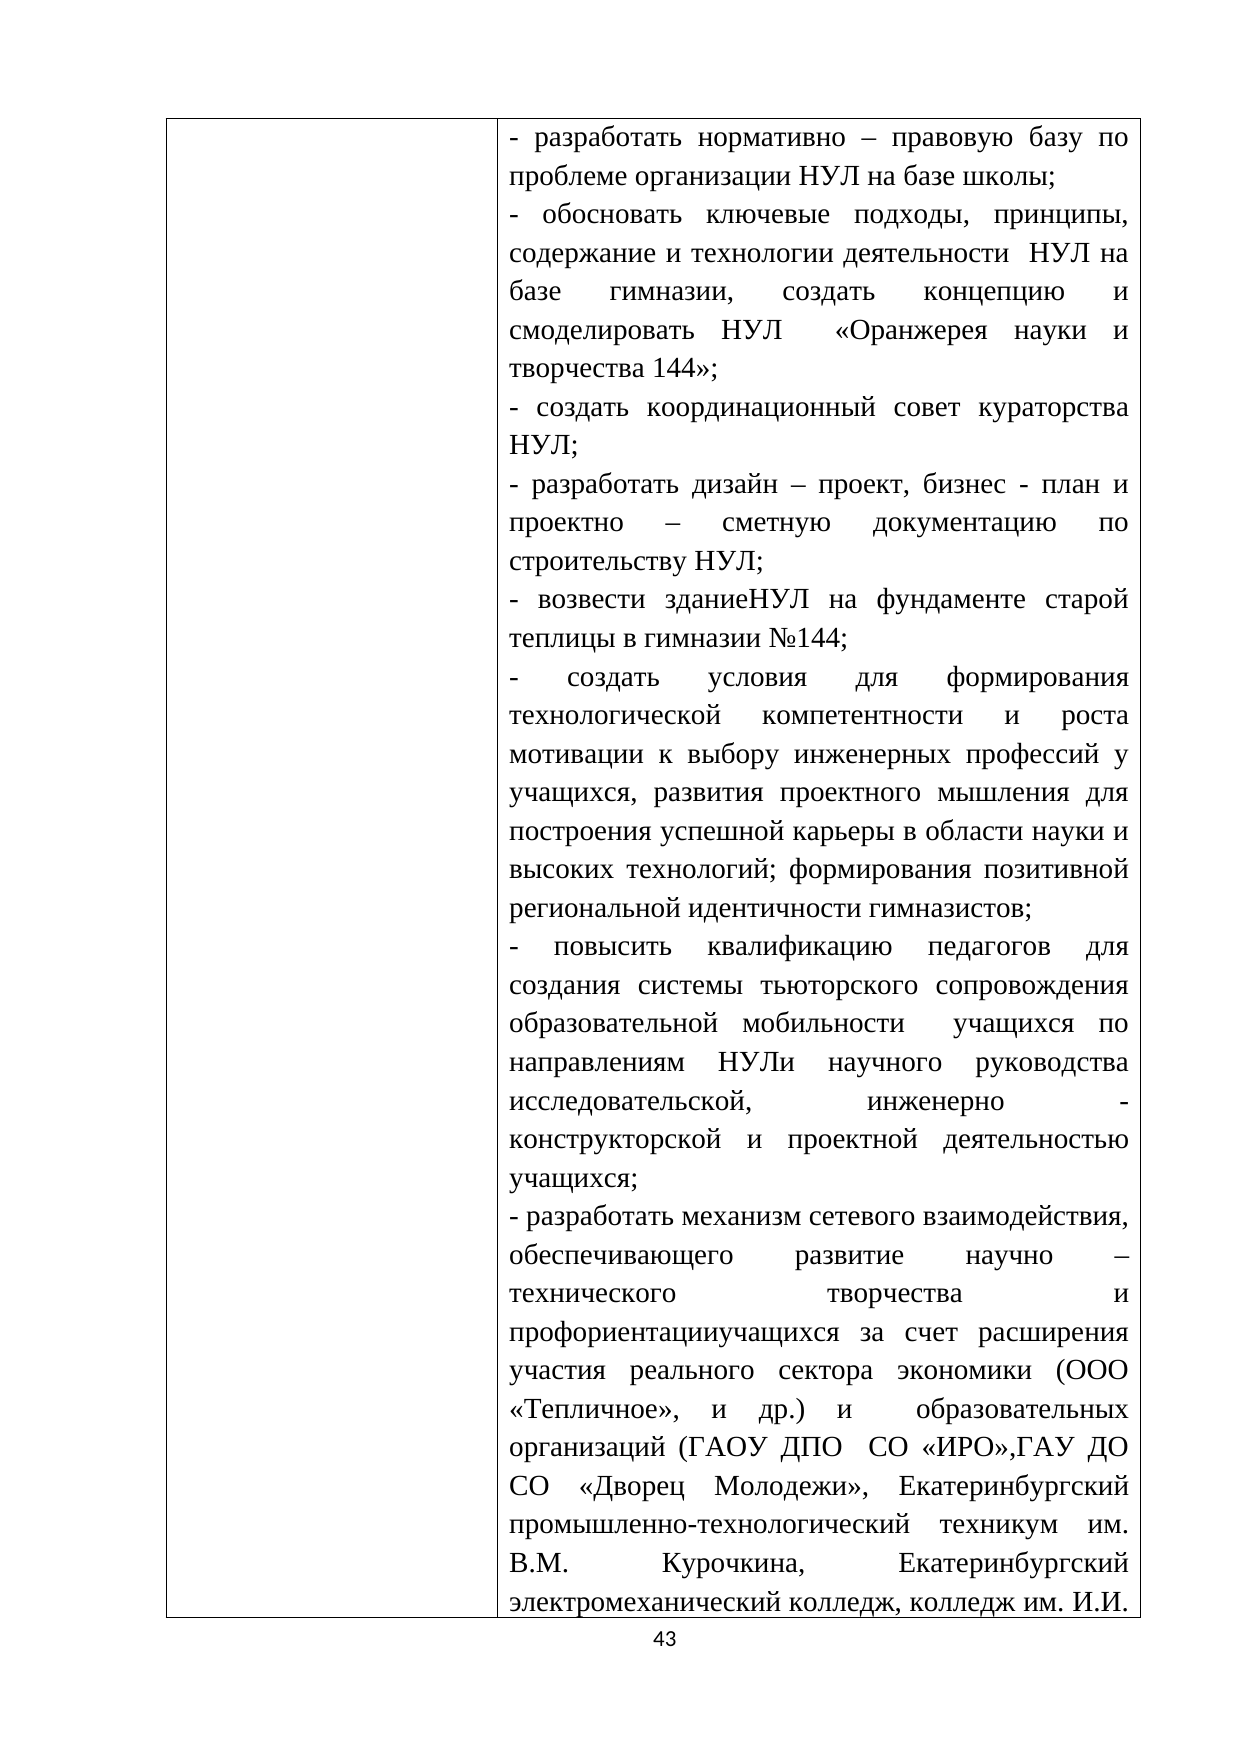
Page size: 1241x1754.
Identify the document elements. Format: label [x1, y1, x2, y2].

table_cell [167, 119, 497, 1617]
table_cell [498, 119, 1140, 1617]
